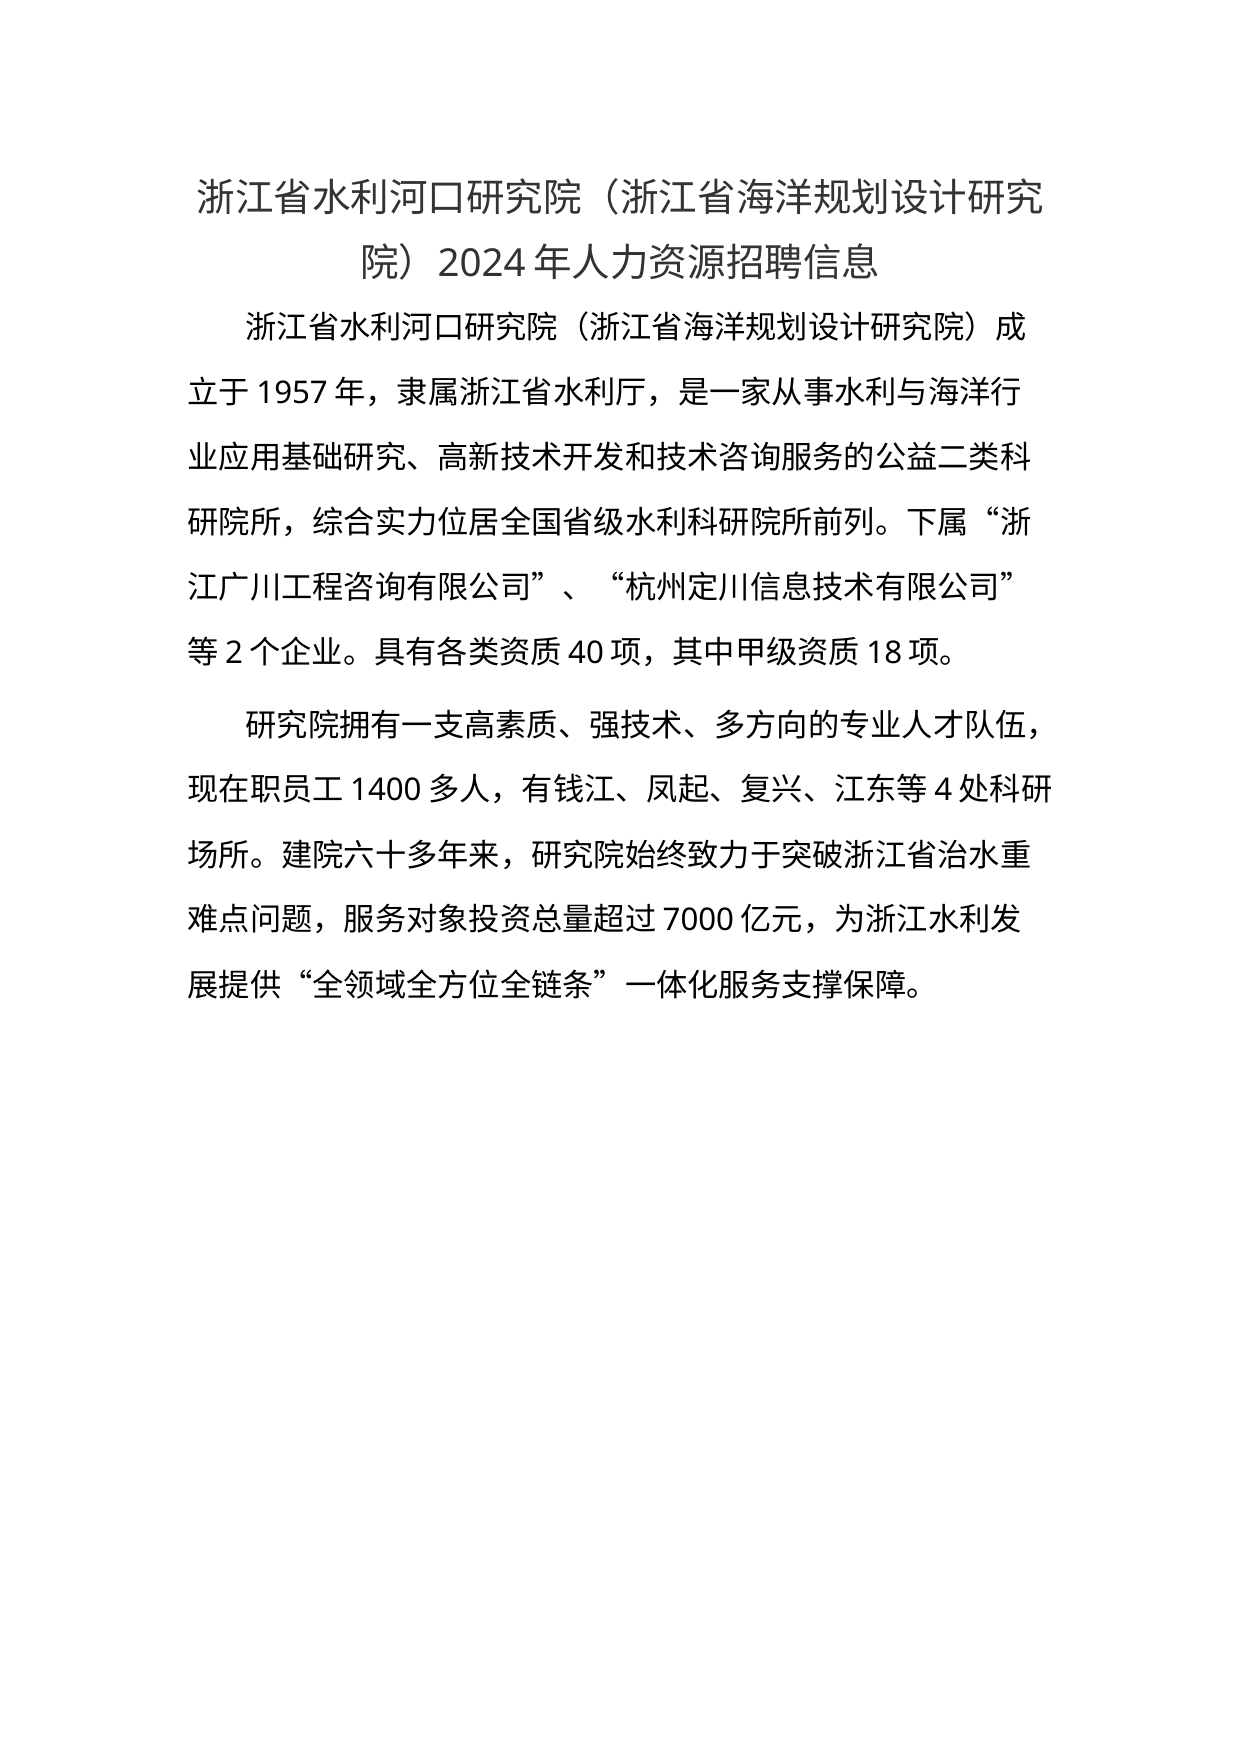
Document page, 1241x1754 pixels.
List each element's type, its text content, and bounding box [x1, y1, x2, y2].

text 浙江省水利河口研究院（浙江省海洋规划设计研究院）成立于1957年，隶属浙江省水利厅，是一家从事水利与海洋行业应用基础研究、高新技术开发和技术咨询服务的公益二类科研院所，综合实力位居全国省级水利科研院所前列。下属“浙江广川工程咨询有限公司”、“杭州定川信息技术有限公司”等2个企业。具有各类资质40项，其中甲级资质18项。 [187, 292, 1053, 682]
text 浙江省水利河口研究院（浙江省海洋规划设计研究院）2024年人力资源招聘信息 [187, 162, 1053, 292]
text 研究院拥有一支高素质、强技术、多方向的专业人才队伍，现在职员工1400多人，有钱江、凤起、复兴、江东等4处科研场所。建院六十多年来，研究院始终致力于突破浙江省治水重难点问题，服务对象投资总量超过7000亿元，为浙江水利发展提供“全领域全方位全链条”一体化服务支撑保障。 [187, 690, 1053, 1015]
